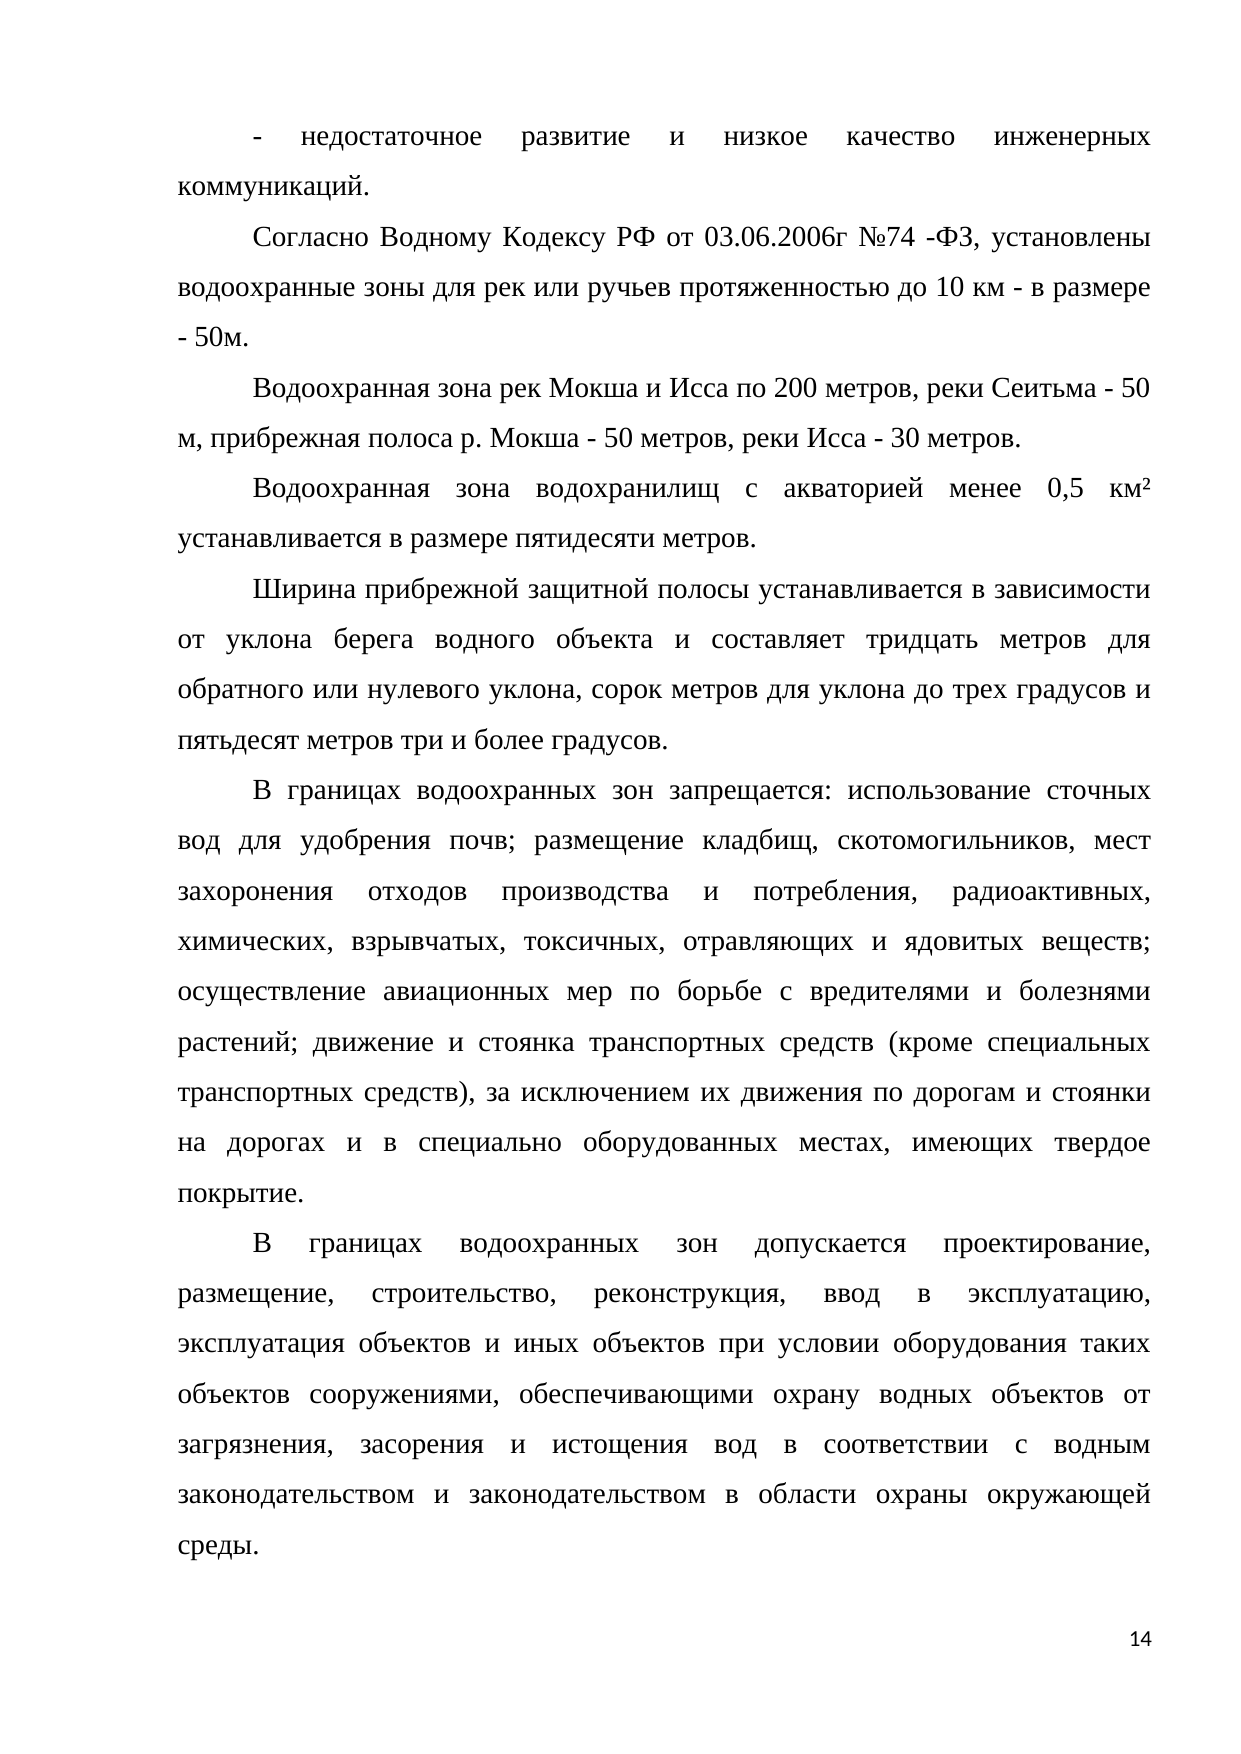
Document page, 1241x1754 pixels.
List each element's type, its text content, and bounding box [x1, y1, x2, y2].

text Ширина прибрежной защитной полосы устанавливается в зависимости от уклона берега водного объекта и составляет тридцать метров для обратного или нулевого уклона, сорок метров для уклона до трех градусов и пятьдесят метров три и более градусов. [177, 571, 1152, 755]
text Согласно Водному Кодексу РФ от 03.06.2006г №74 -ФЗ, установлены водоохранные зоны для рек или ручьев протяженностью до 10 км - в размере - 50м. [177, 219, 1152, 353]
text В границах водоохранных зон допускается проектирование, размещение, строительство, реконструкция, ввод в эксплуатацию, эксплуатация объектов и иных объектов при условии оборудования таких объектов сооружениями, обеспечивающими охрану водных объектов от загрязнения, засорения и истощения вод в соответствии с водным законодательством и законодательством в области охраны окружающей среды. [177, 1225, 1152, 1560]
text Водоохранная зона рек Мокша и Исса по 200 метров, реки Сеитьма - 50 м, прибрежная полоса р. Мокша - 50 метров, реки Исса - 30 метров. [177, 370, 1152, 453]
text - недостаточное развитие и низкое качество инженерных коммуникаций. [177, 118, 1152, 202]
text В границах водоохранных зон запрещается: использование сточных вод для удобрения почв; размещение кладбищ, скотомогильников, мест захоронения отходов производства и потребления, радиоактивных, химических, взрывчатых, токсичных, отравляющих и ядовитых веществ; осуществление авиационных мер по борьбе с вредителями и болезнями растений; движение и стоянка транспортных средств (кроме специальных транспортных средств), за исключением их движения по дорогам и стоянки на дорогах и в специально оборудованных местах, имеющих твердое покрытие. [177, 772, 1152, 1208]
text Водоохранная зона водохранилищ с акваторией менее 0,5 км² устанавливается в размере пятидесяти метров. [177, 470, 1152, 554]
